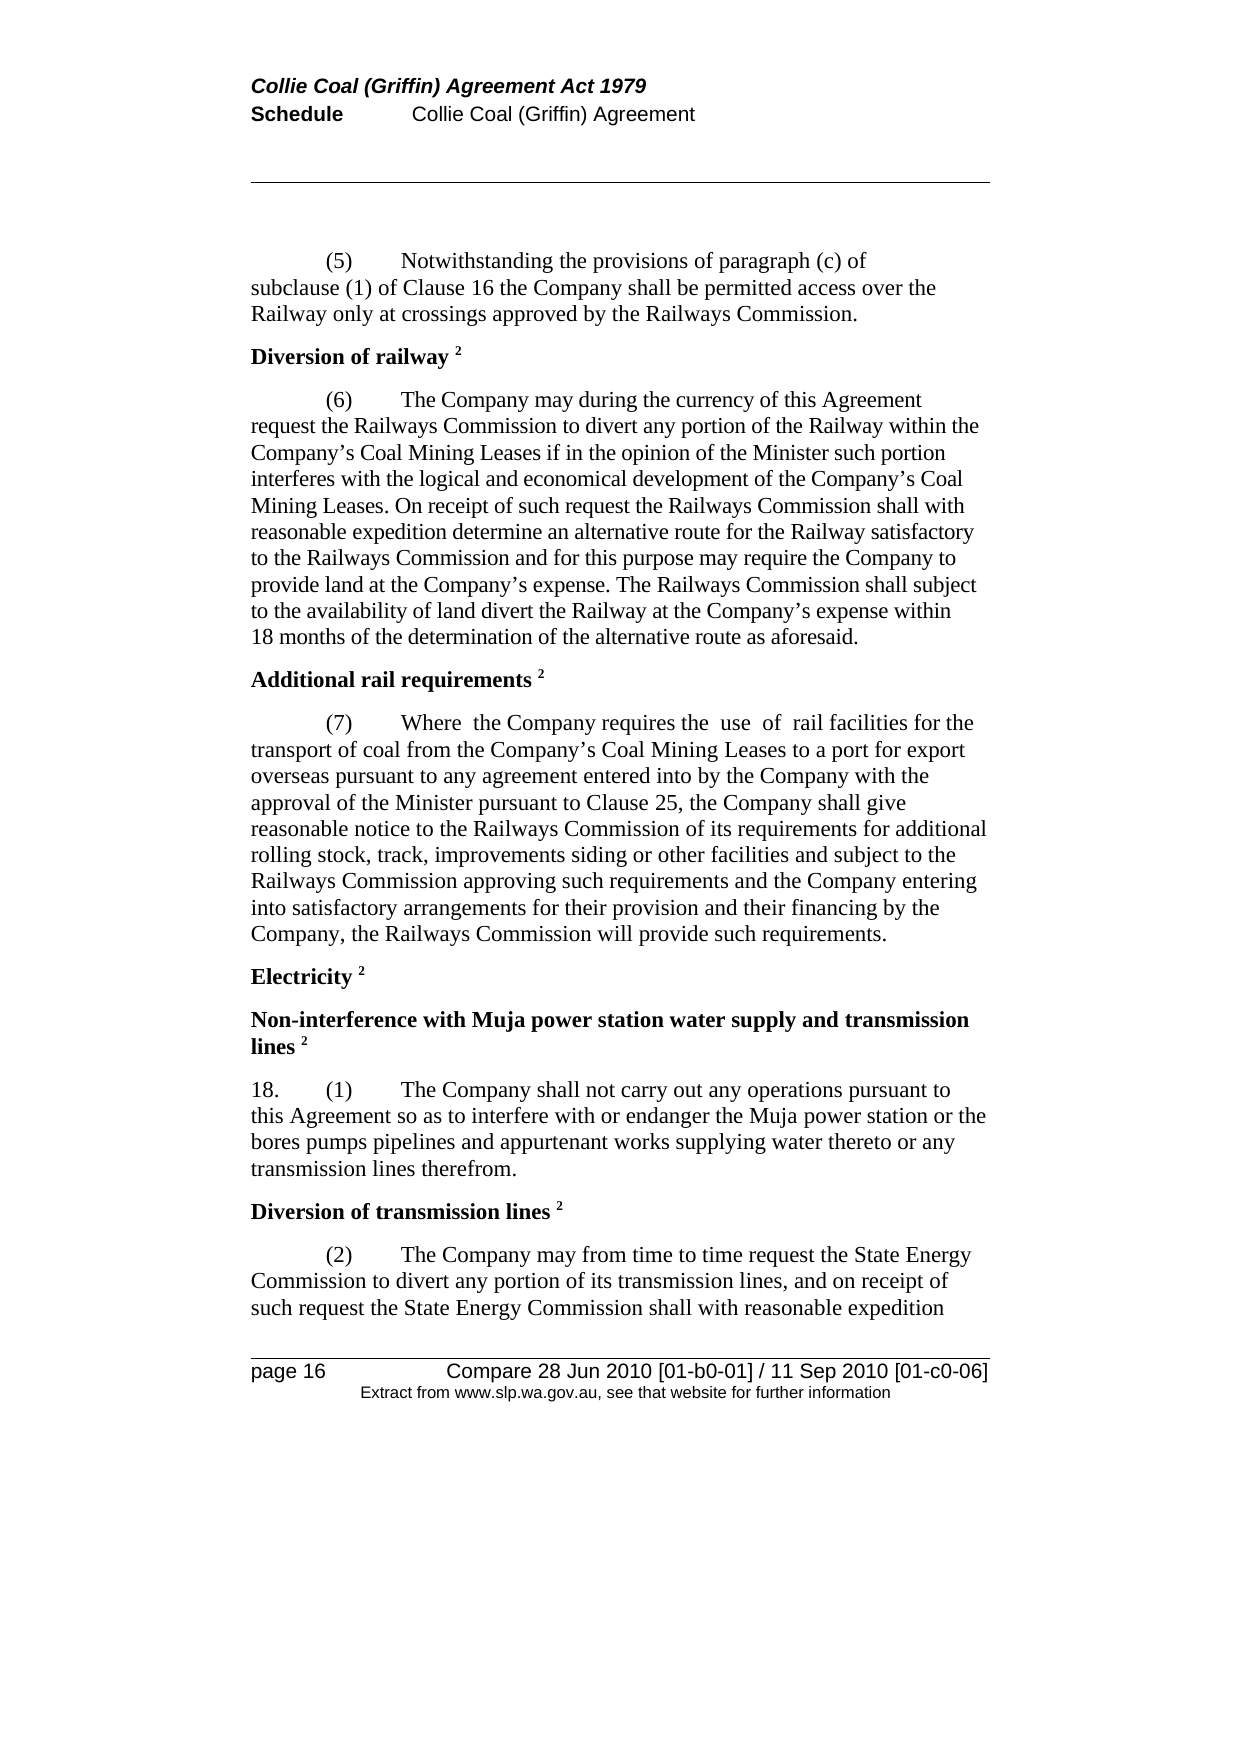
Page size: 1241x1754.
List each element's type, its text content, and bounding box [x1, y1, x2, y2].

text (5) Notwithstanding the provisions of paragraph (c) of subclause (1) of Clause 16 the Company shall be permitted access over the Railway only at crossings approved by the Railways Commission. [251, 247, 990, 327]
text 18. (1) The Company shall not carry out any operations pursuant to this Agreement so as to interfere with or endanger the Muja power station or the bores pumps pipelines and appurtenant works supplying water thereto or any transmission lines therefrom. [251, 1076, 990, 1181]
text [251, 1241, 990, 1320]
text Diversion of railway 2 [251, 343, 990, 369]
text (7) Where the Company requires the use of rail facilities for the transport of coal from the Company’s Coal Mining Leases to a port for export overseas pursuant to any agreement entered into by the Company with the approval of the Minister pursuant to Clause 25, the Company shall give reasonable notice to the Railways Commission of its requirements for additional rolling stock, track, improvements siding or other facilities and subject to the Railways Commission approving such requirements and the Company entering into satisfactory arrangements for their provision and their financing by the Company, the Railways Commission will provide such requirements. [251, 709, 990, 947]
text Non-interference with Muja power station water supply and transmission lines 2 [251, 1006, 990, 1059]
text (6) The Company may during the currency of this Agreement request the Railways Commission to divert any portion of the Railway within the Company’s Coal Mining Leases if in the opinion of the Minister such portion interferes with the logical and economical development of the Company’s Coal Mining Leases. On receipt of such request the Railways Commission shall with reasonable expedition determine an alternative route for the Railway satisfactory to the Railways Commission and for this purpose may require the Company to provide land at the Company’s expense. The Railways Commission shall subject to the availability of land divert the Railway at the Company’s expense within 18 months of the determination of the alternative route as aforesaid. [251, 386, 990, 650]
text Electricity 2 [251, 963, 990, 990]
text Additional rail requirements 2 [251, 666, 990, 693]
text Diversion of transmission lines 2 [251, 1198, 990, 1224]
